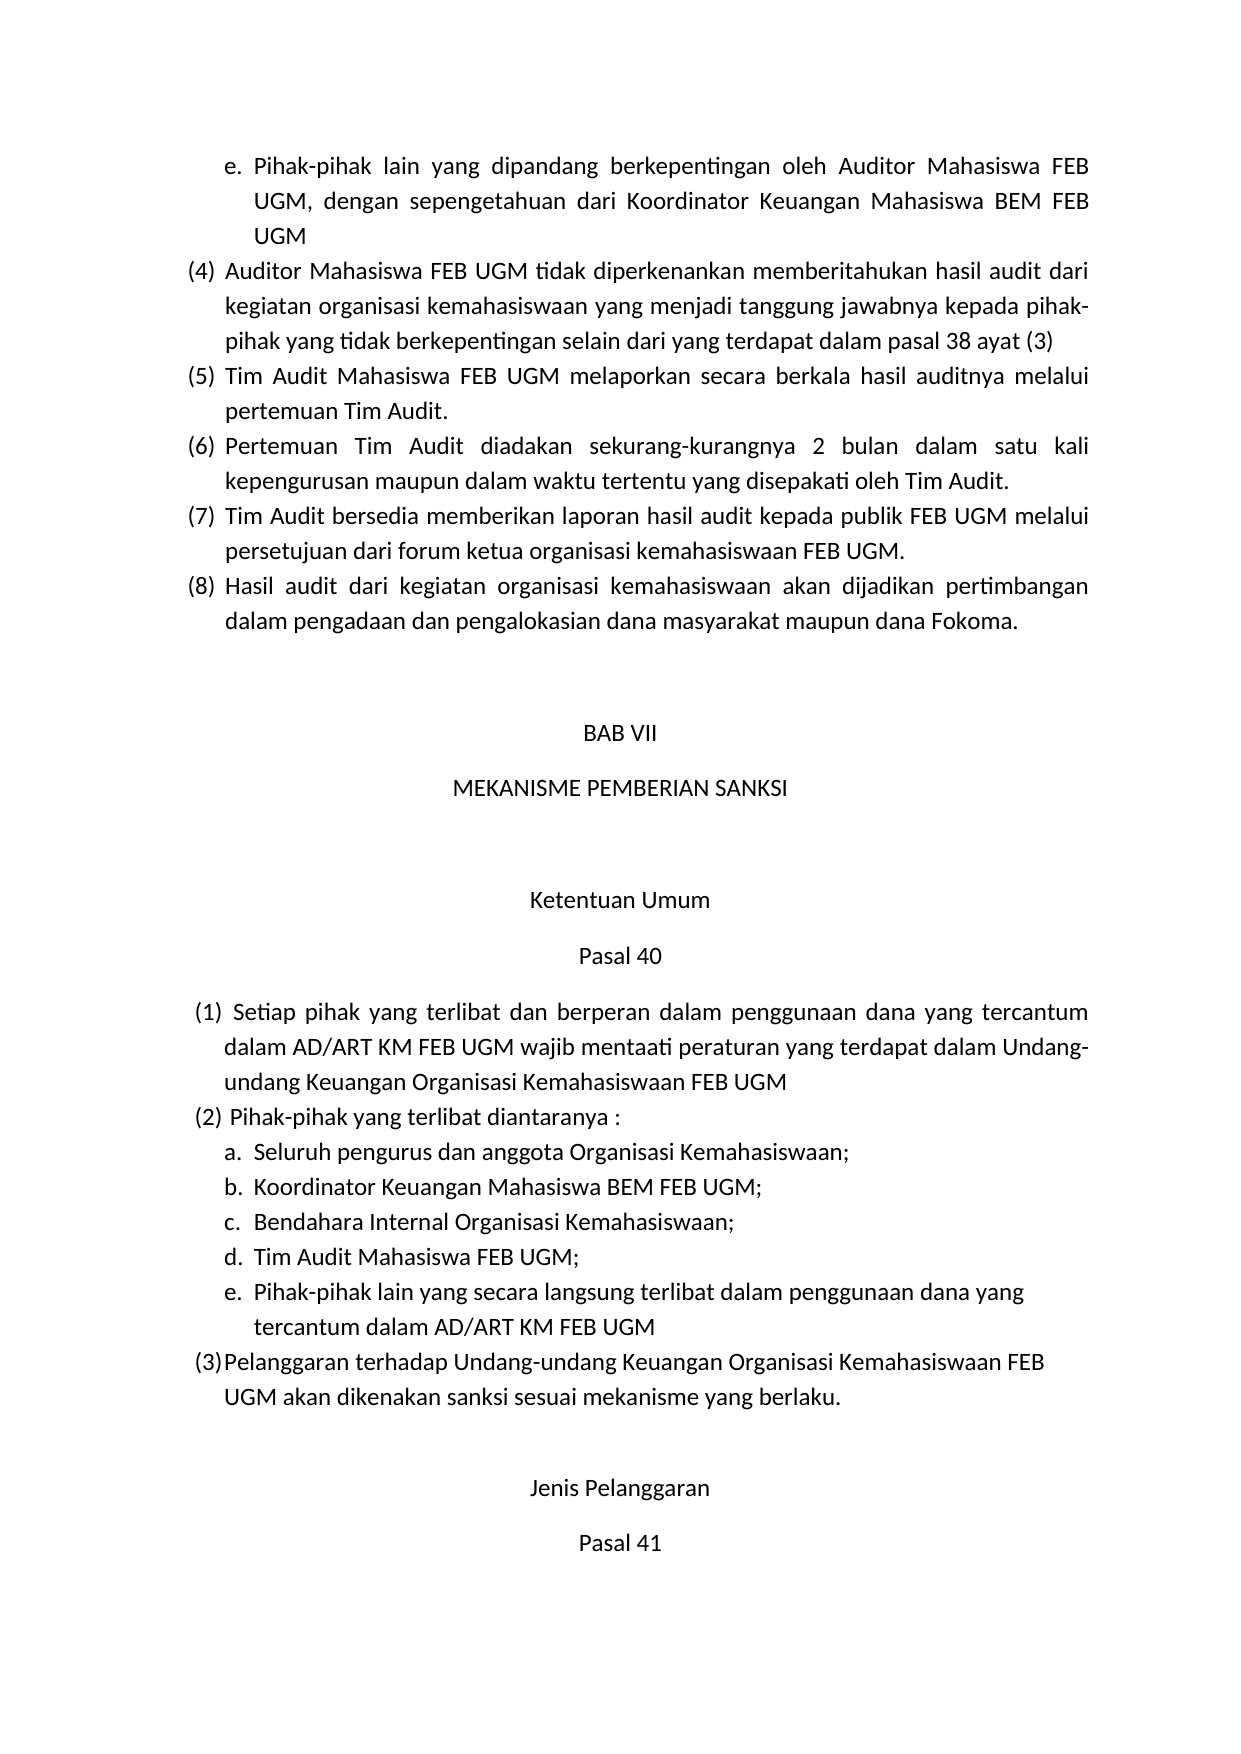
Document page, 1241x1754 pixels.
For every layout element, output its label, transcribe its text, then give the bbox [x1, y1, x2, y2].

text BAB VII [150, 717, 1090, 747]
text Pasal 40 [150, 940, 1090, 971]
list Pertemuan Tim Audit diadakan sekurang-kurangnya 2 bulan dalam satu kali kepengurusan maupun dalam waktu tertentu yang disepakati oleh Tim Audit. [187, 430, 1090, 496]
list Pihak-pihak lain yang dipandang berkepentingan oleh Auditor Mahasiswa FEB UGM, dengan sepengetahuan dari Koordinator Keuangan Mahasiswa BEM FEB UGM [224, 150, 1090, 251]
list Hasil audit dari kegiatan organisasi kemahasiswaan akan dijadikan pertimbangan dalam pengadaan dan pengalokasian dana masyarakat maupun dana Fokoma. [187, 570, 1090, 636]
list Setiap pihak yang terlibat dan berperan dalam penggunaan dana yang tercantum dalam AD/ART KM FEB UGM wajib mentaati peraturan yang terdapat dalam Undang-undang Keuangan Organisasi Kemahasiswaan FEB UGM [194, 996, 1090, 1096]
text Jenis Pelanggaran [150, 1472, 1090, 1502]
list Pihak-pihak yang terlibat diantaranya : [194, 1101, 1090, 1131]
list Bendahara Internal Organisasi Kemahasiswaan; [224, 1206, 1090, 1236]
list Pihak-pihak lain yang secara langsung terlibat dalam penggunaan dana yang tercantum dalam AD/ART KM FEB UGM [224, 1276, 1090, 1341]
text MEKANISME PEMBERIAN SANKSI [150, 772, 1090, 803]
list Pelanggaran terhadap Undang-undang Keuangan Organisasi Kemahasiswaan FEB UGM akan dikenakan sanksi sesuai mekanisme yang berlaku. [194, 1346, 1090, 1411]
list Auditor Mahasiswa FEB UGM tidak diperkenankan memberitahukan hasil audit dari kegiatan organisasi kemahasiswaan yang menjadi tanggung jawabnya kepada pihak-pihak yang tidak berkepentingan selain dari yang terdapat dalam pasal 38 ayat (3) [187, 255, 1090, 356]
list Tim Audit Mahasiswa FEB UGM melaporkan secara berkala hasil auditnya melalui pertemuan Tim Audit. [187, 360, 1090, 426]
text Pasal 41 [150, 1527, 1090, 1558]
text Ketentuan Umum [150, 884, 1090, 915]
list Seluruh pengurus dan anggota Organisasi Kemahasiswaan; [224, 1136, 1090, 1166]
list Koordinator Keuangan Mahasiswa BEM FEB UGM; [224, 1171, 1090, 1201]
list Tim Audit bersedia memberikan laporan hasil audit kepada publik FEB UGM melalui persetujuan dari forum ketua organisasi kemahasiswaan FEB UGM. [187, 500, 1090, 566]
list Tim Audit Mahasiswa FEB UGM; [224, 1241, 1090, 1271]
